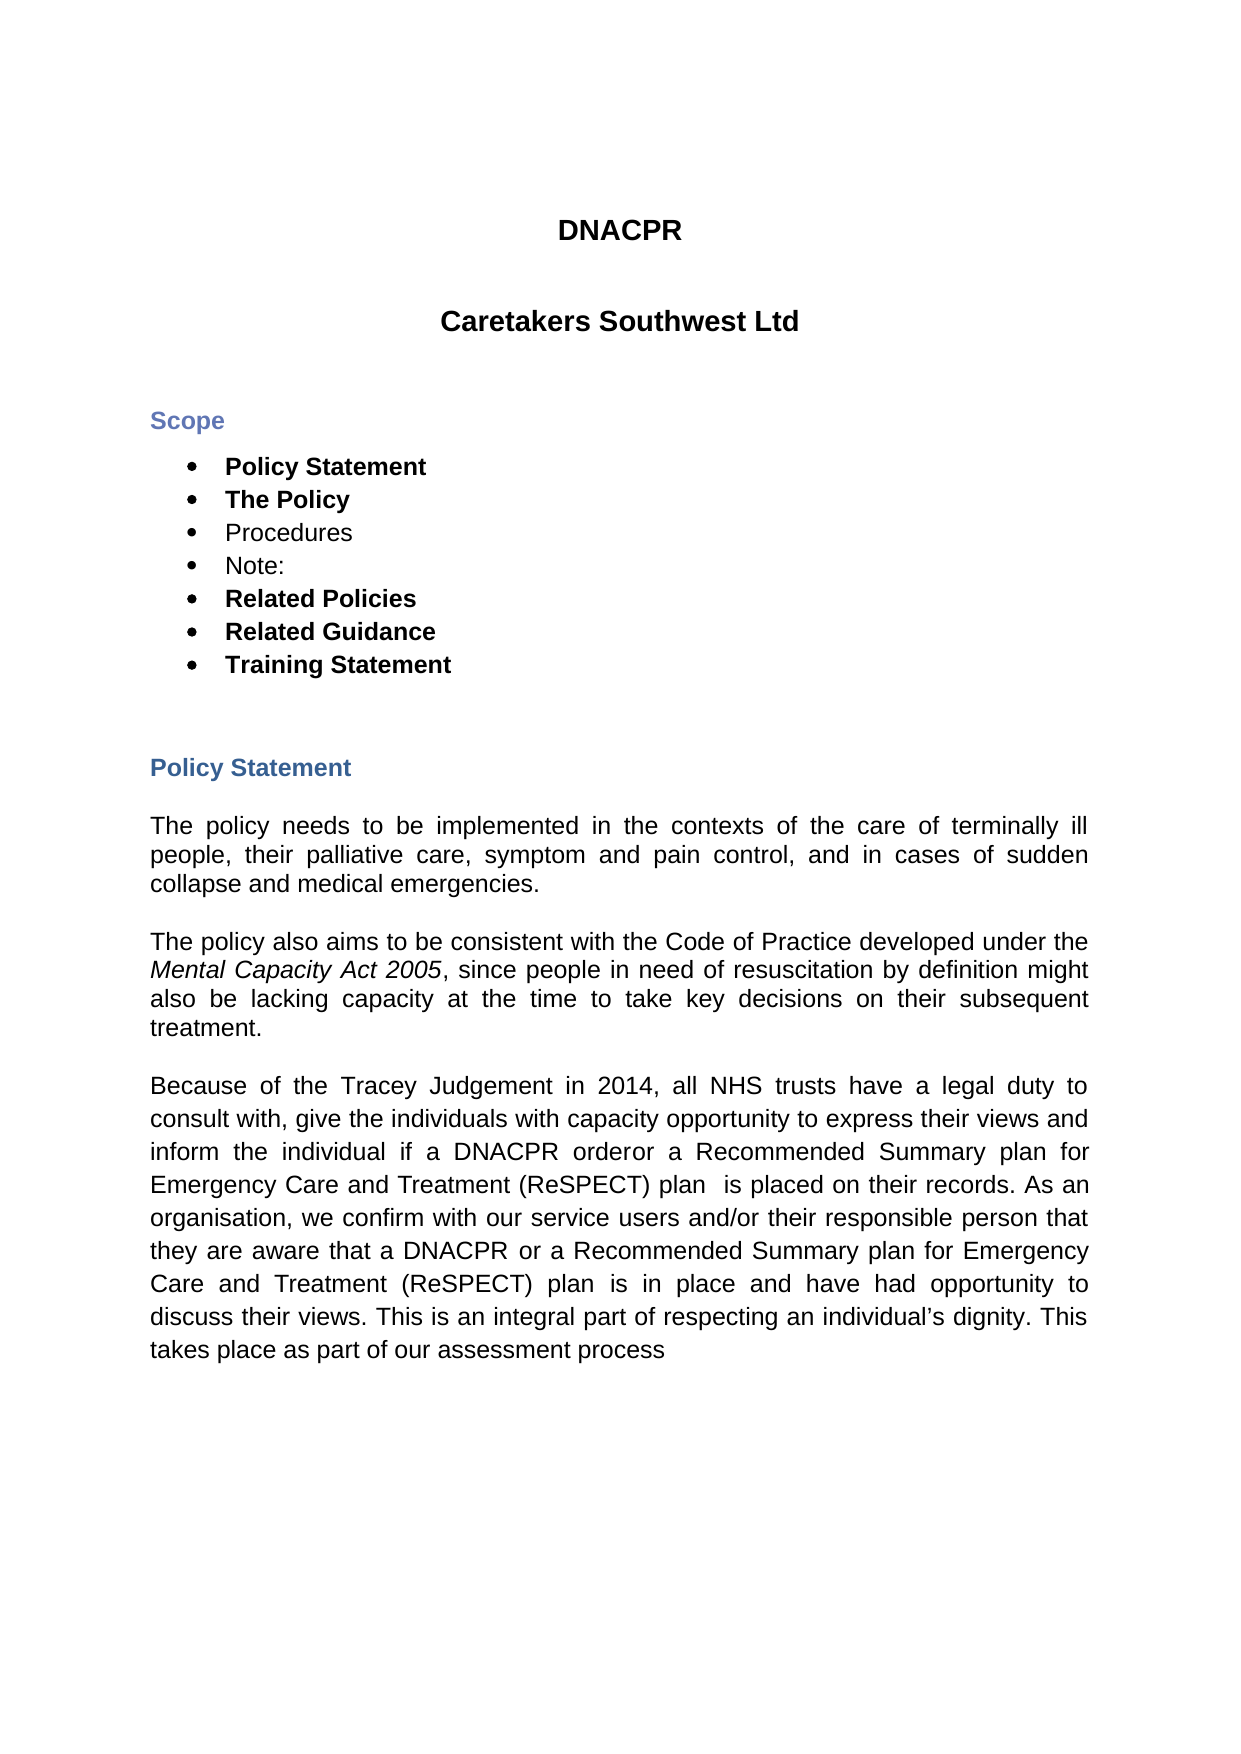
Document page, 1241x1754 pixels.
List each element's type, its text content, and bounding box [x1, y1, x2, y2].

list Related Guidance [187, 617, 1090, 646]
text Policy Statement [150, 753, 1090, 782]
text The policy also aims to be consistent with the Code of Practice developed under the Mental Capacity Act 2005, since people in need of resuscitation by definition might also be lacking capacity at the time to take key decisions on their subsequent treatment. [150, 927, 1090, 1042]
list Note: [187, 551, 1090, 580]
list Related Policies [187, 584, 1090, 613]
text The policy needs to be implemented in the contexts of the care of terminally ill people, their palliative care, symptom and pain control, and in cases of sudden collapse and medical emergencies. [150, 811, 1090, 897]
list Procedures [187, 518, 1090, 547]
list Policy Statement [187, 452, 1090, 481]
text Caretakers Southwest Ltd [150, 304, 1090, 338]
list The Policy [187, 485, 1090, 514]
text Because of the Tracey Judgement in 2014, all NHS trusts have a legal duty to consult with, give the individuals with capacity opportunity to express their views and inform the individual if a DNACPR orderor a Recommended Summary plan for Emergency Care and Treatment (ReSPECT) plan is placed on their records. As an organisation, we confirm with our service users and/or their responsible person that they are aware that a DNACPR or a Recommended Summary plan for Emergency Care and Treatment (ReSPECT) plan is in place and have had opportunity to discuss their views. This is an integral part of respecting an individual’s dignity. This takes place as part of our assessment process [150, 1071, 1090, 1364]
text Scope [150, 406, 1090, 435]
list Training Statement [187, 650, 1090, 679]
subtitle DNACPR [150, 212, 1090, 246]
